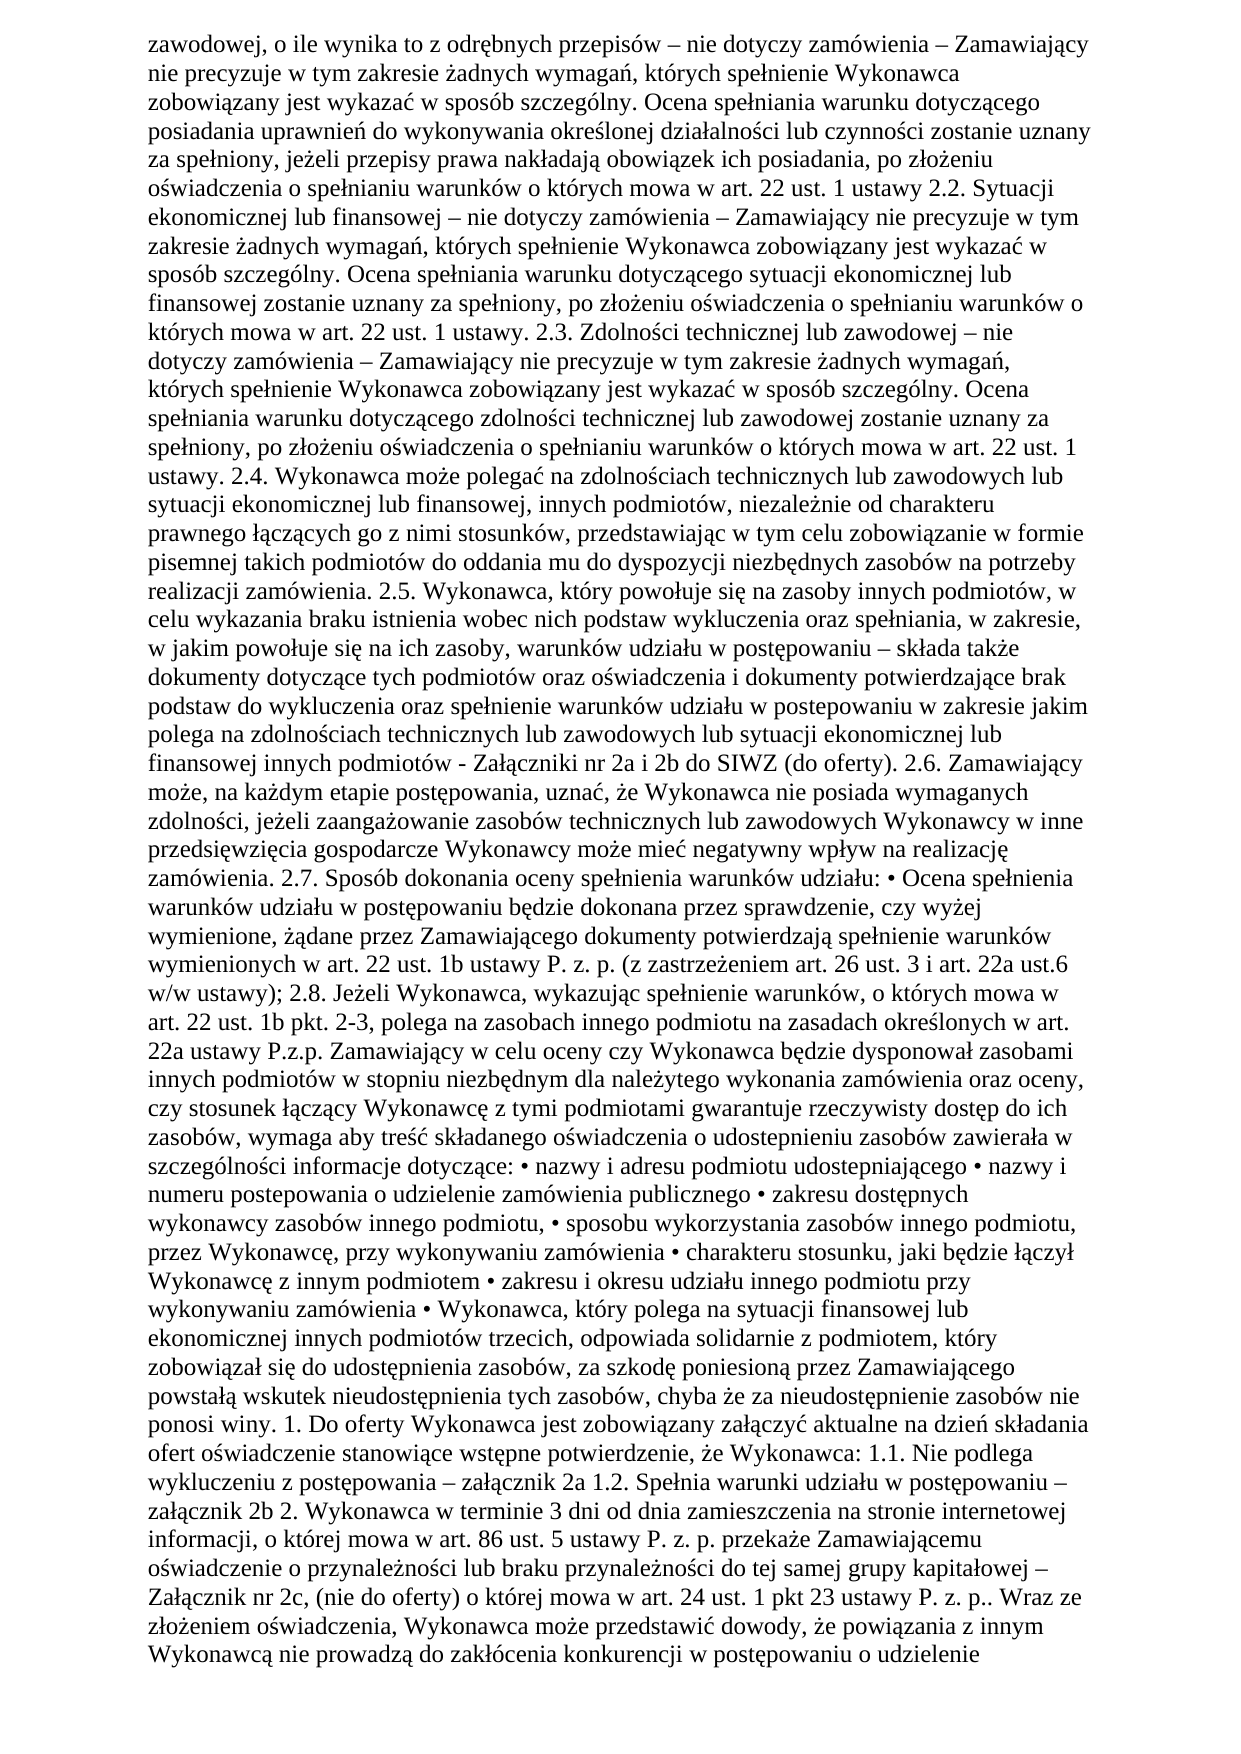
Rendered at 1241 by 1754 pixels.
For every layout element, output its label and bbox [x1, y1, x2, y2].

text [148, 29, 1093, 1668]
